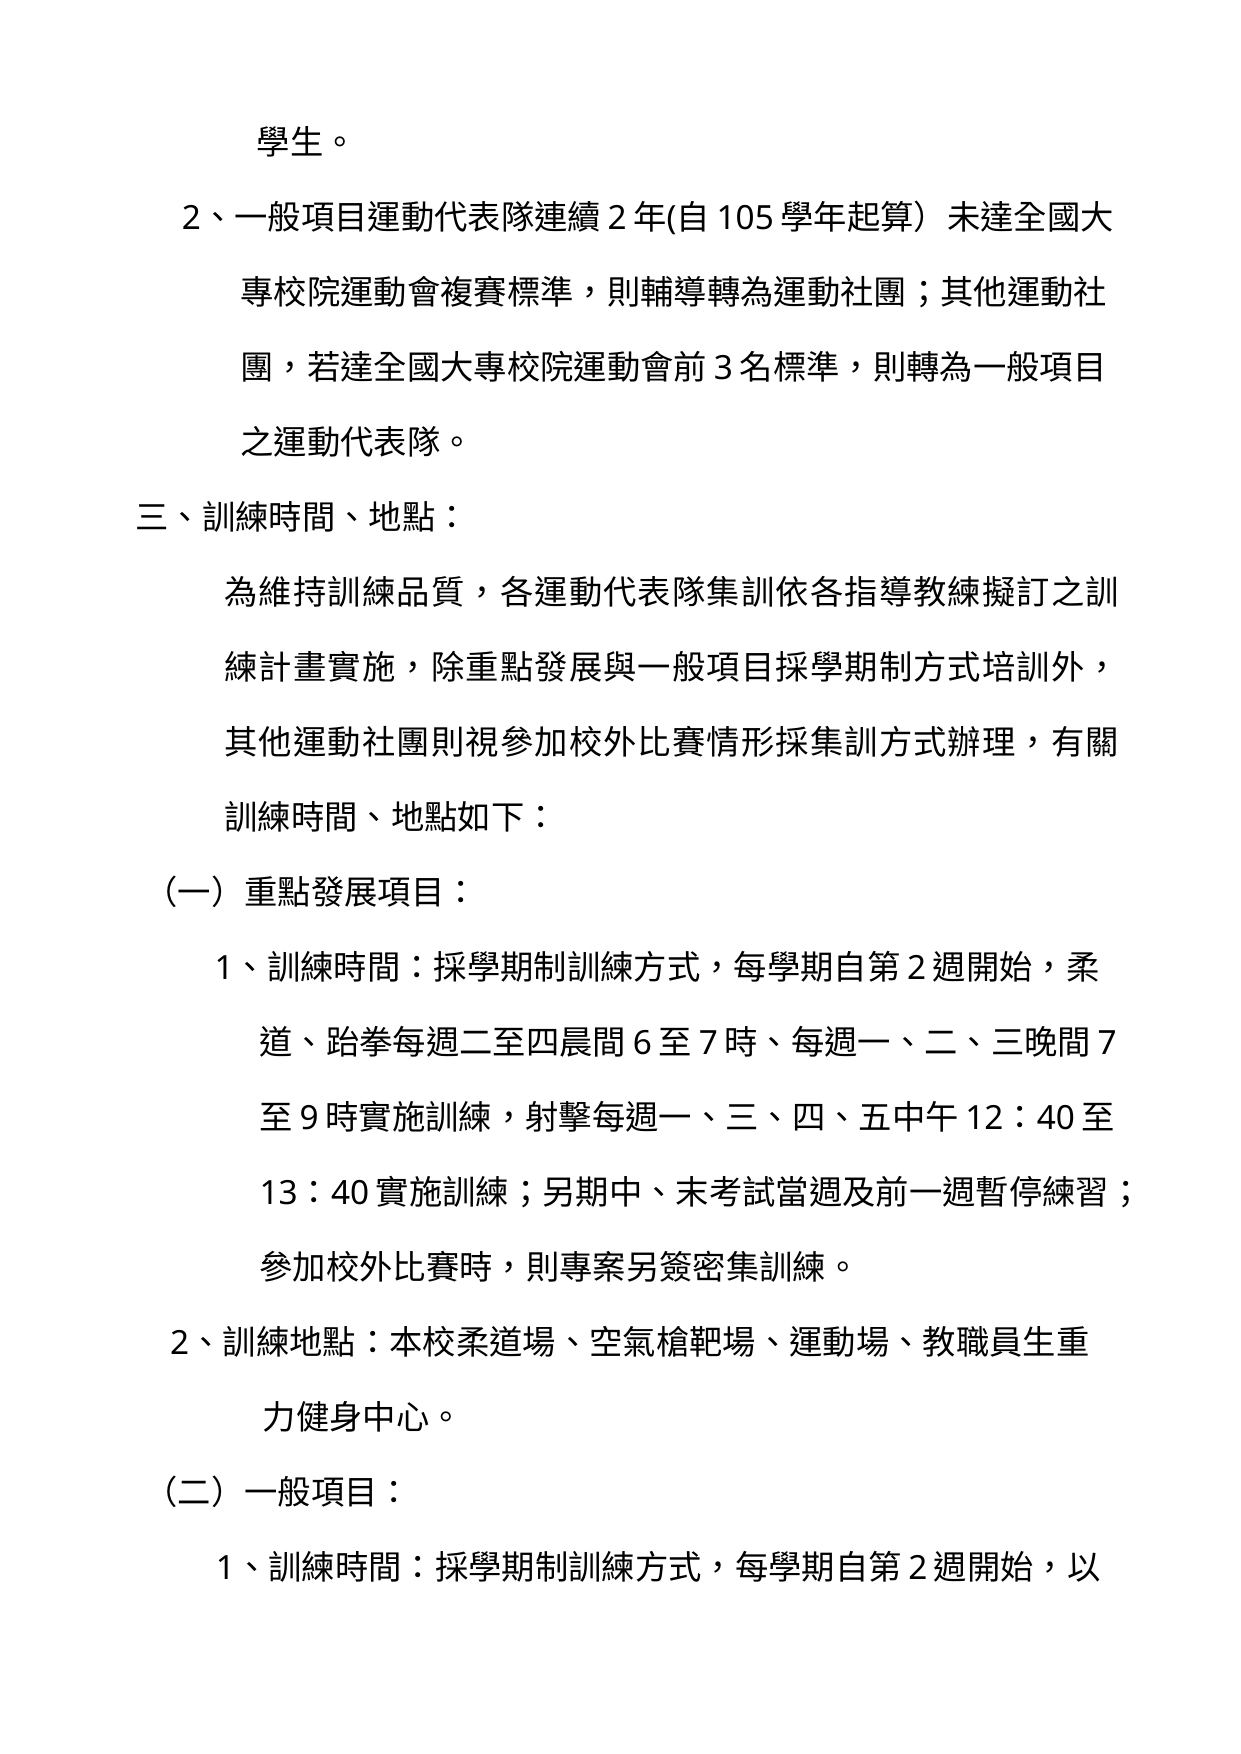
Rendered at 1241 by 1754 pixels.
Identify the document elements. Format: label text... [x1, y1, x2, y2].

text （二）一般項目： [118, 1452, 1122, 1527]
text 為維持訓練品質，各運動代表隊集訓依各指導教練擬訂之訓練計畫實施，除重點發展與一般項目採學期制方式培訓外，其他運動社團則視參加校外比賽情形採集訓方式辦理，有關訓練時間、地點如下： [224, 552, 1122, 852]
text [198, 102, 1122, 177]
text 2、一般項目運動代表隊連續2年(自105學年起算）未達全國大 專校院運動會複賽標準，則輔導轉為運動社團；其他運動社團，若達全國大專校院運動會前3名標準，則轉為一般項目之運動代表隊。 [164, 177, 1122, 477]
text 1、訓練時間：採學期制訓練方式，每學期自第2週開始，柔道、跆拳每週二至四晨間6至7時、每週一、二、三晚間7至9時實施訓練，射擊每週一、三、四、五中午12：40至13：40實施訓練；另期中、末考試當週及前一週暫停練習；參加校外比賽時，則專案另簽密集訓練。 [214, 927, 1122, 1302]
text （一）重點發展項目： [118, 852, 1122, 927]
text 2、訓練地點：本校柔道場、空氣槍靶場、運動場、教職員生重力健身中心。 [118, 1302, 1122, 1452]
text 三、訓練時間、地點： [118, 477, 1122, 552]
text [216, 1527, 1122, 1602]
